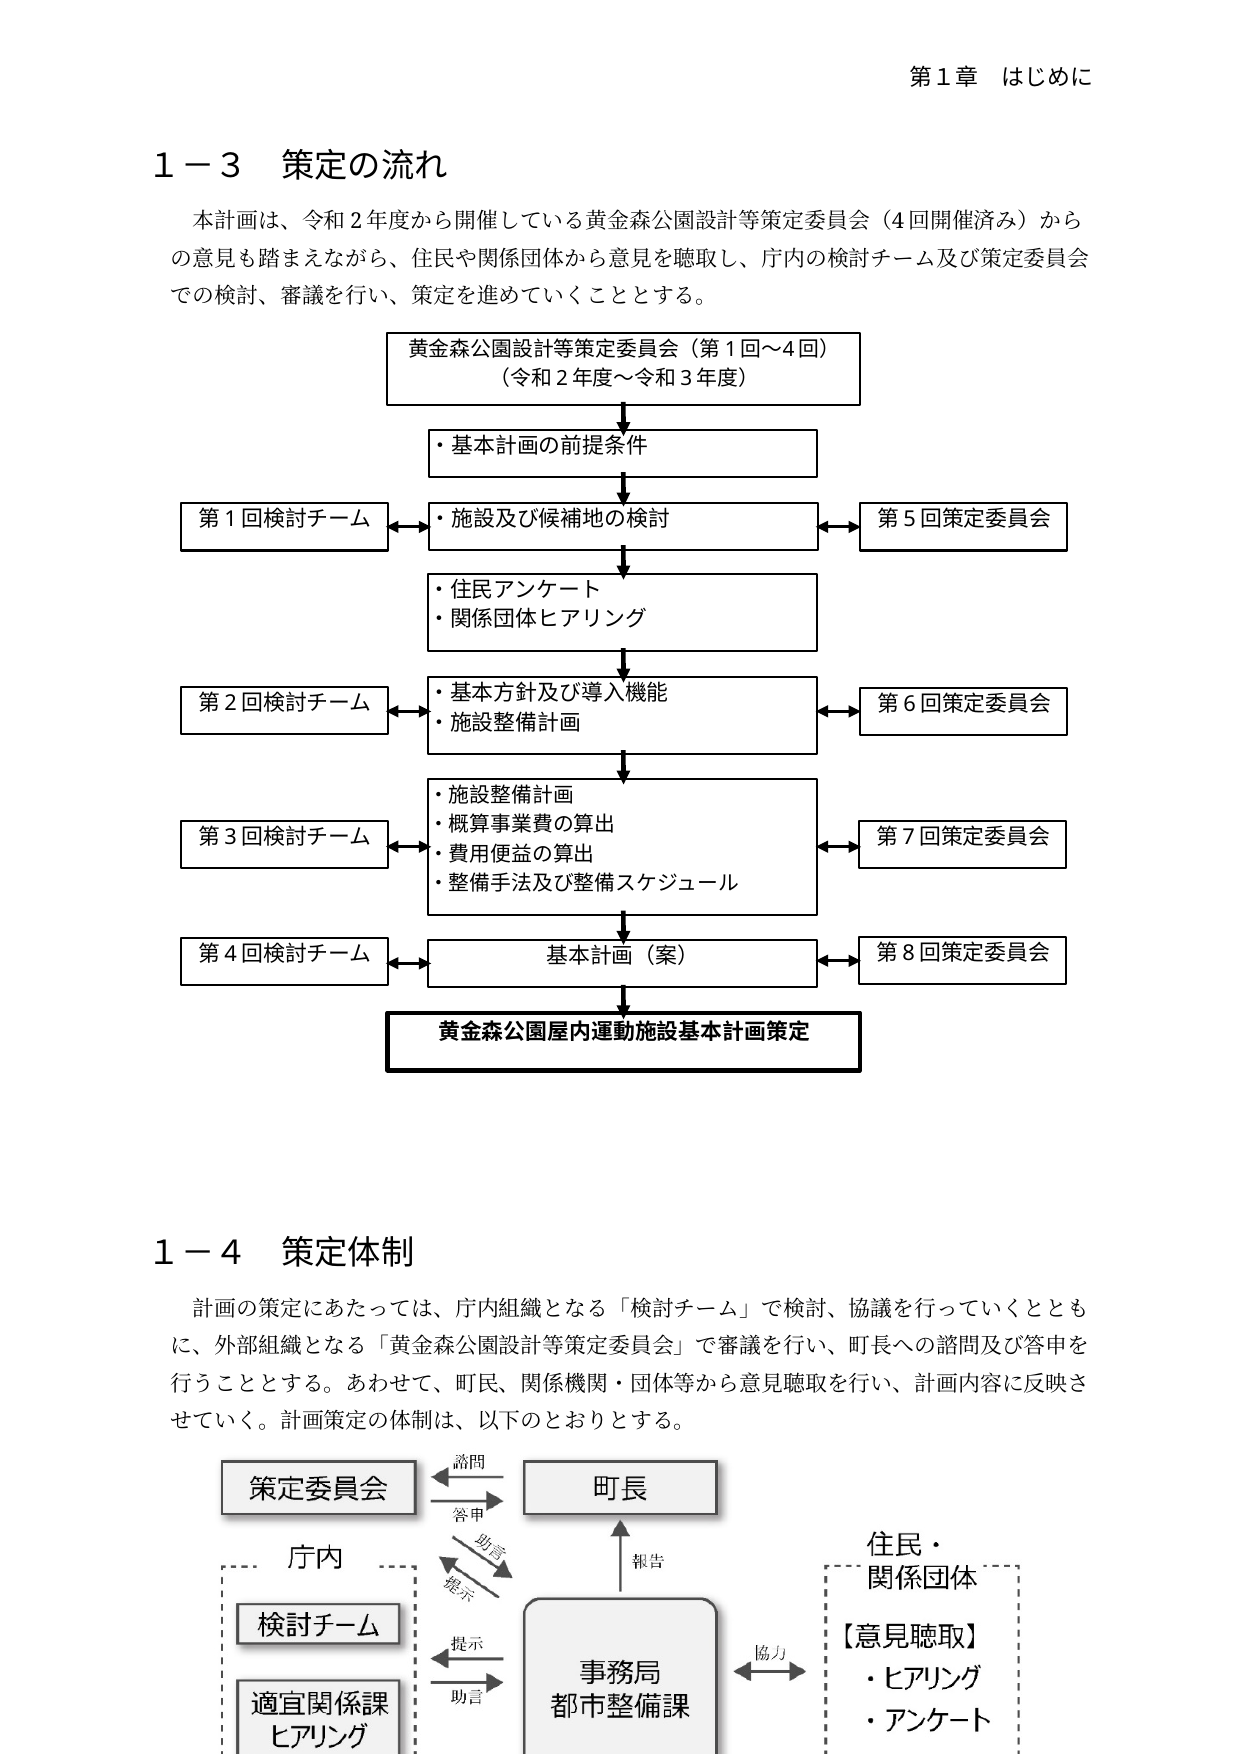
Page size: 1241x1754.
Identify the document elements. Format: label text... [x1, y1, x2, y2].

text 計画の策定にあたっては、庁内組織となる「検討チーム」で検討、協議を行っていくとともに、外部組織となる「黄金森公園設計等策定委員会」で審議を行い、町長への諮問及び答申を行うこととする。あわせて、町民、関係機関・団体等から意見聴取を行い、計画内容に反映させていく。計画策定の体制は、以下のとおりとする。 [171, 1288, 1092, 1438]
picture [165, 1446, 1075, 1754]
text 本計画は、令和2年度から開催している黄金森公園設計等策定委員会（4回開催済み）からの意見も踏まえながら、住民や関係団体から意見を聴取し、庁内の検討チーム及び策定委員会での検討、審議を行い、策定を進めていくこととする。 [171, 200, 1092, 313]
text １－４ 策定体制 [148, 1213, 1092, 1288]
text １－３ 策定の流れ [148, 125, 1092, 200]
